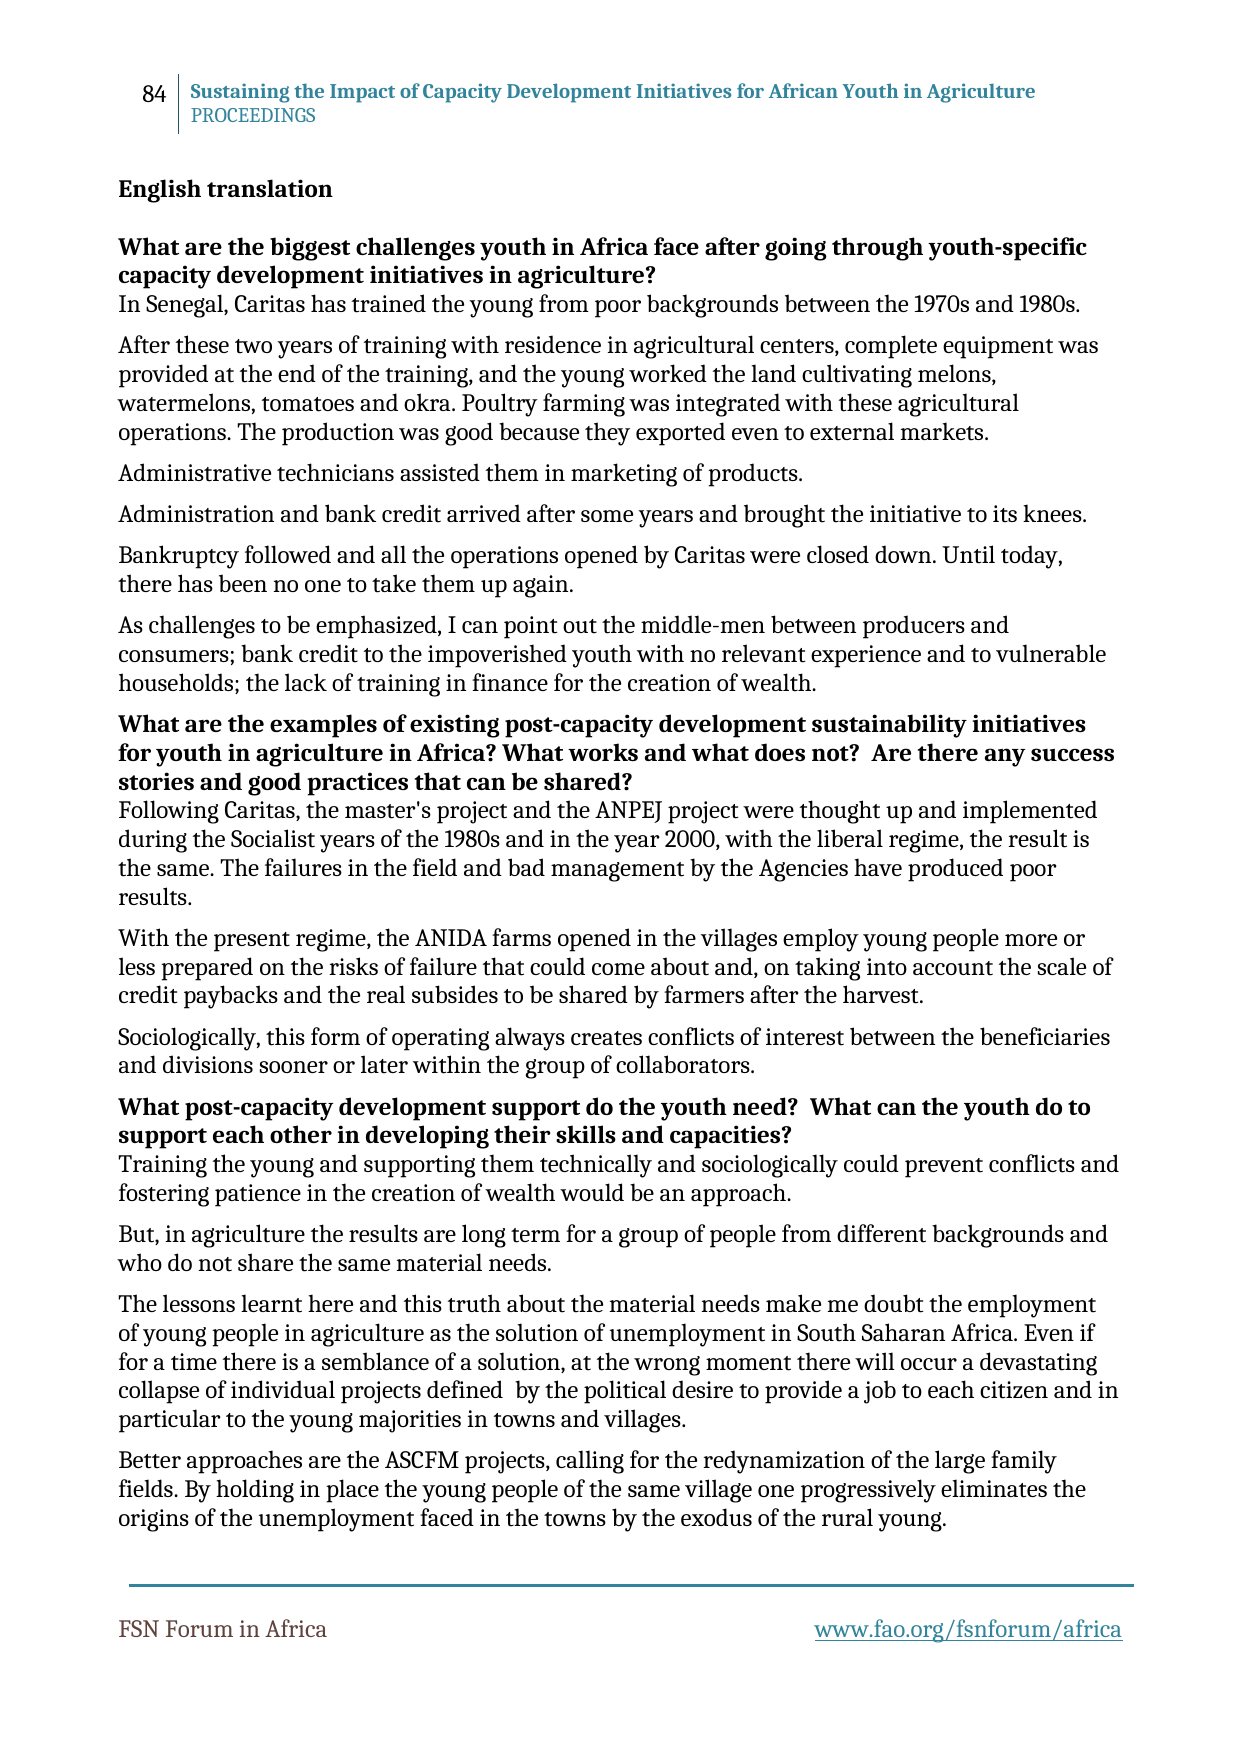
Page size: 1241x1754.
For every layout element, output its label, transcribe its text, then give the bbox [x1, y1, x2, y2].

text Sociologically, this form of operating always creates conflicts of interest between the beneficiaries and divisions sooner or later within the group of collaborators. [118, 1023, 1122, 1080]
text Better approaches are the ASCFM projects, calling for the redynamization of the large family fields. By holding in place the young people of the same village one progressively eliminates the origins of the unemployment faced in the towns by the exodus of the rural young. [118, 1446, 1122, 1533]
text What are the biggest challenges youth in Africa face after going through youth-specific capacity development initiatives in agriculture? [118, 233, 1122, 290]
text Administrative technicians assisted them in marketing of products. [118, 459, 1122, 488]
text What are the examples of existing post-capacity development sustainability initiatives for youth in agriculture in Africa? What works and what does not? Are there any success stories and good practices that can be shared? [118, 710, 1122, 796]
text The lessons learnt here and this truth about the material needs make me doubt the employment of young people in agriculture as the solution of unemployment in South Saharan Africa. Even if for a time there is a semblance of a solution, at the wrong moment there will occur a devastating collapse of individual projects defined by the political desire to provide a job to each citizen and in particular to the young majorities in towns and villages. [118, 1290, 1122, 1434]
text But, in agriculture the results are long term for a group of people from different backgrounds and who do not share the same material needs. [118, 1220, 1122, 1278]
text Training the young and supporting them technically and sociologically could prevent conflicts and fostering patience in the creation of wealth would be an approach. [118, 1150, 1122, 1208]
text After these two years of training with residence in agricultural centers, complete equipment was provided at the end of the training, and the young worked the land cultivating melons, watermelons, tomatoes and okra. Poultry farming was integrated with these agricultural operations. The production was good because they exported even to external markets. [118, 331, 1122, 446]
text English translation [118, 175, 1122, 204]
text As challenges to be emphasized, I can point out the middle-men between producers and consumers; bank credit to the impoverished youth with no relevant experience and to vulnerable households; the lack of training in finance for the creation of wealth. [118, 611, 1122, 698]
text What post-capacity development support do the youth need? What can the youth do to support each other in developing their skills and capacities? [118, 1093, 1122, 1150]
text Administration and bank credit arrived after some years and brought the initiative to its knees. [118, 500, 1122, 529]
text Following Caritas, the master's project and the ANPEJ project were thought up and implemented during the Socialist years of the 1980s and in the year 2000, with the liberal regime, the result is the same. The failures in the field and bad management by the Agencies have produced poor results. [118, 796, 1122, 911]
text Bankruptcy followed and all the operations opened by Caritas were closed down. Until today, there has been no one to take them up again. [118, 541, 1122, 599]
text With the present regime, the ANIDA farms opened in the villages employ young people more or less prepared on the risks of failure that could come about and, on taking into account the scale of credit paybacks and the real subsides to be shared by farmers after the harvest. [118, 924, 1122, 1010]
text In Senegal, Caritas has trained the young from poor backgrounds between the 1970s and 1980s. [118, 290, 1122, 319]
